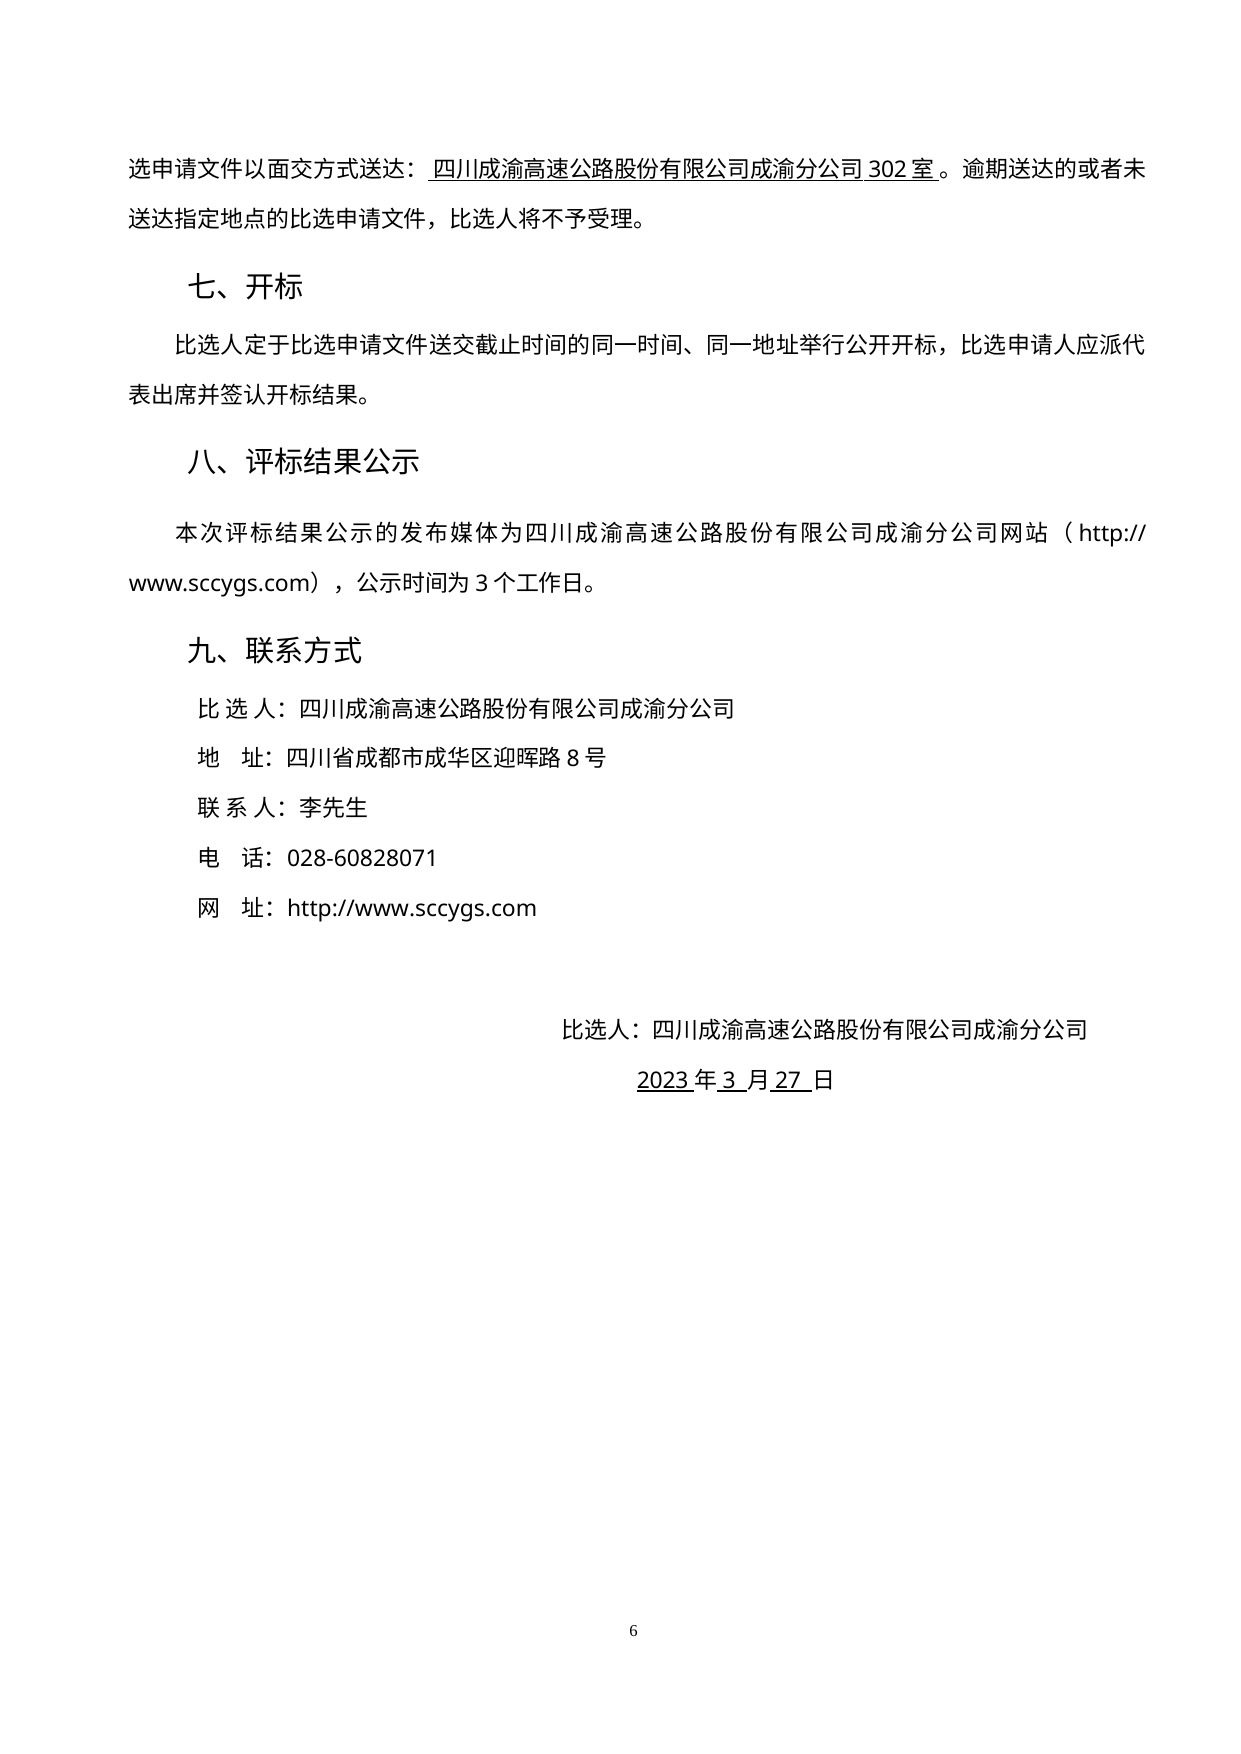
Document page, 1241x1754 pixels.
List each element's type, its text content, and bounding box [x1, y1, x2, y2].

text 联 系 人：李先生 [129, 790, 1146, 823]
text 比选人定于比选申请文件送交截止时间的同一时间、同一地址举行公开开标，比选申请人应派代表出席并签认开标结果。 [129, 327, 1146, 410]
text 电 话：028-60828071 [129, 840, 1146, 873]
text 八、评标结果公示 [129, 439, 1146, 481]
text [129, 151, 1146, 234]
text 比选人：四川成渝高速公路股份有限公司成渝分公司 [129, 1012, 1088, 1045]
text 2023 年 3 月 27 日 [129, 1062, 1088, 1095]
text 九、联系方式 [129, 627, 1146, 669]
text 七、开标 [129, 263, 1146, 306]
text 本次评标结果公示的发布媒体为四川成渝高速公路股份有限公司成渝分公司网站（http://www.sccygs.com），公示时间为3个工作日。 [129, 515, 1146, 598]
text 地 址：四川省成都市成华区迎晖路8号 [129, 740, 1146, 774]
text 网 址：http://www.sccygs.com [129, 890, 1146, 923]
text 比 选 人：四川成渝高速公路股份有限公司成渝分公司 [129, 691, 1146, 724]
